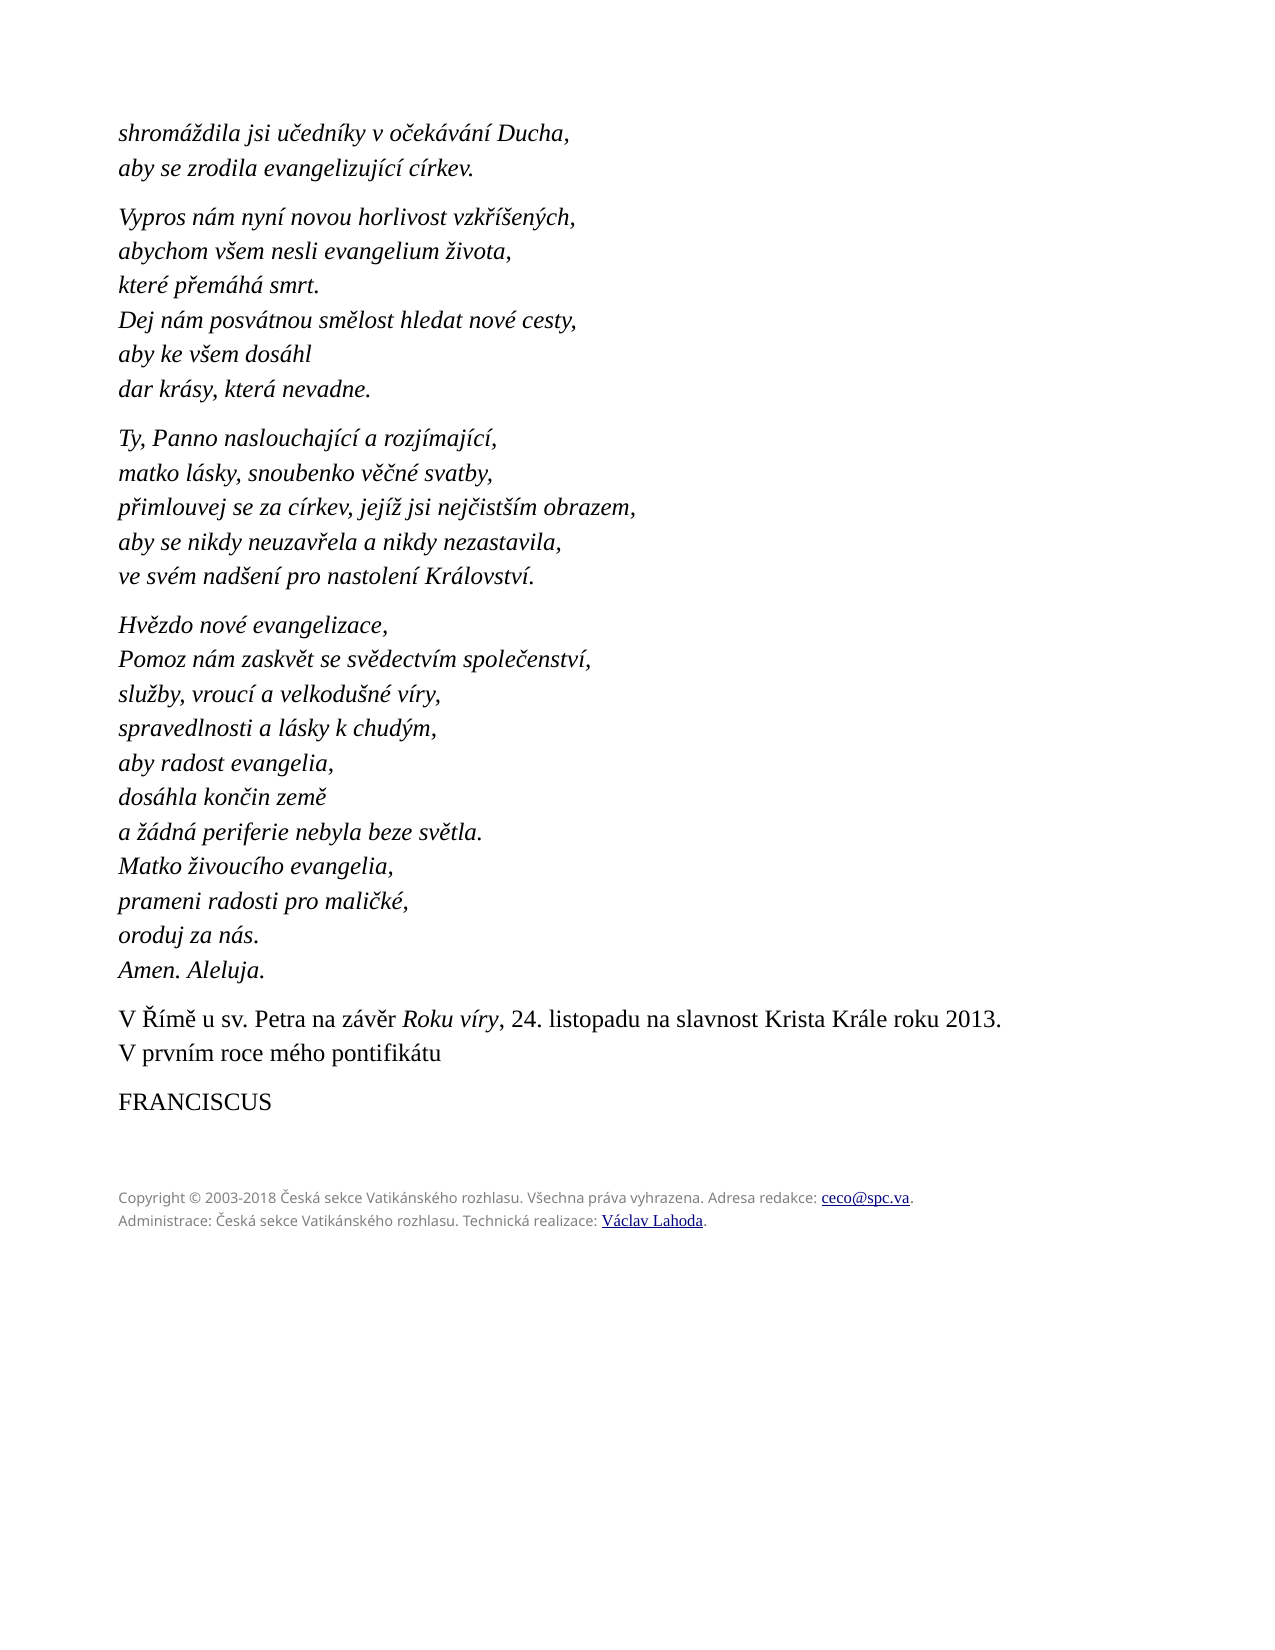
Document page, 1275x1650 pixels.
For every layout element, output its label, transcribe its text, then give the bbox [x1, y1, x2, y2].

text Copyright © 2003-2018 Česká sekce Vatikánského rozhlasu. Všechna práva vyhrazena. Adresa redakce: ceco@spc.va. Administrace: Česká sekce Vatikánského rozhlasu. Technická realizace: Václav Lahoda. [118, 1186, 1157, 1231]
text FRANCISCUS [118, 1087, 1157, 1116]
text Ty, Panno naslouchající a rozjímající, matko lásky, snoubenko věčné svatby, přimlouvej se za církev, jejíž jsi nejčistším obrazem, aby se nikdy neuzavřela a nikdy nezastavila, ve svém nadšení pro nastolení Království. [118, 423, 1157, 590]
text Hvězdo nové evangelizace, Pomoz nám zaskvět se svědectvím společenství, služby, vroucí a velkodušné víry, spravedlnosti a lásky k chudým, aby radost evangelia, dosáhla končin země a žádná periferie nebyla beze světla. Matko živoucího evangelia, prameni radosti pro maličké, oroduj za nás. Amen. Aleluja. [118, 610, 1157, 984]
text Vypros nám nyní novou horlivost vzkříšených, abychom všem nesli evangelium života, které přemáhá smrt. Dej nám posvátnou smělost hledat nové cesty, aby ke všem dosáhl dar krásy, která nevadne. [118, 202, 1157, 403]
text V Římě u sv. Petra na závěr Roku víry, 24. listopadu na slavnost Krista Krále roku 2013. V prvním roce mého pontifikátu [118, 1004, 1157, 1067]
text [118, 118, 1157, 181]
